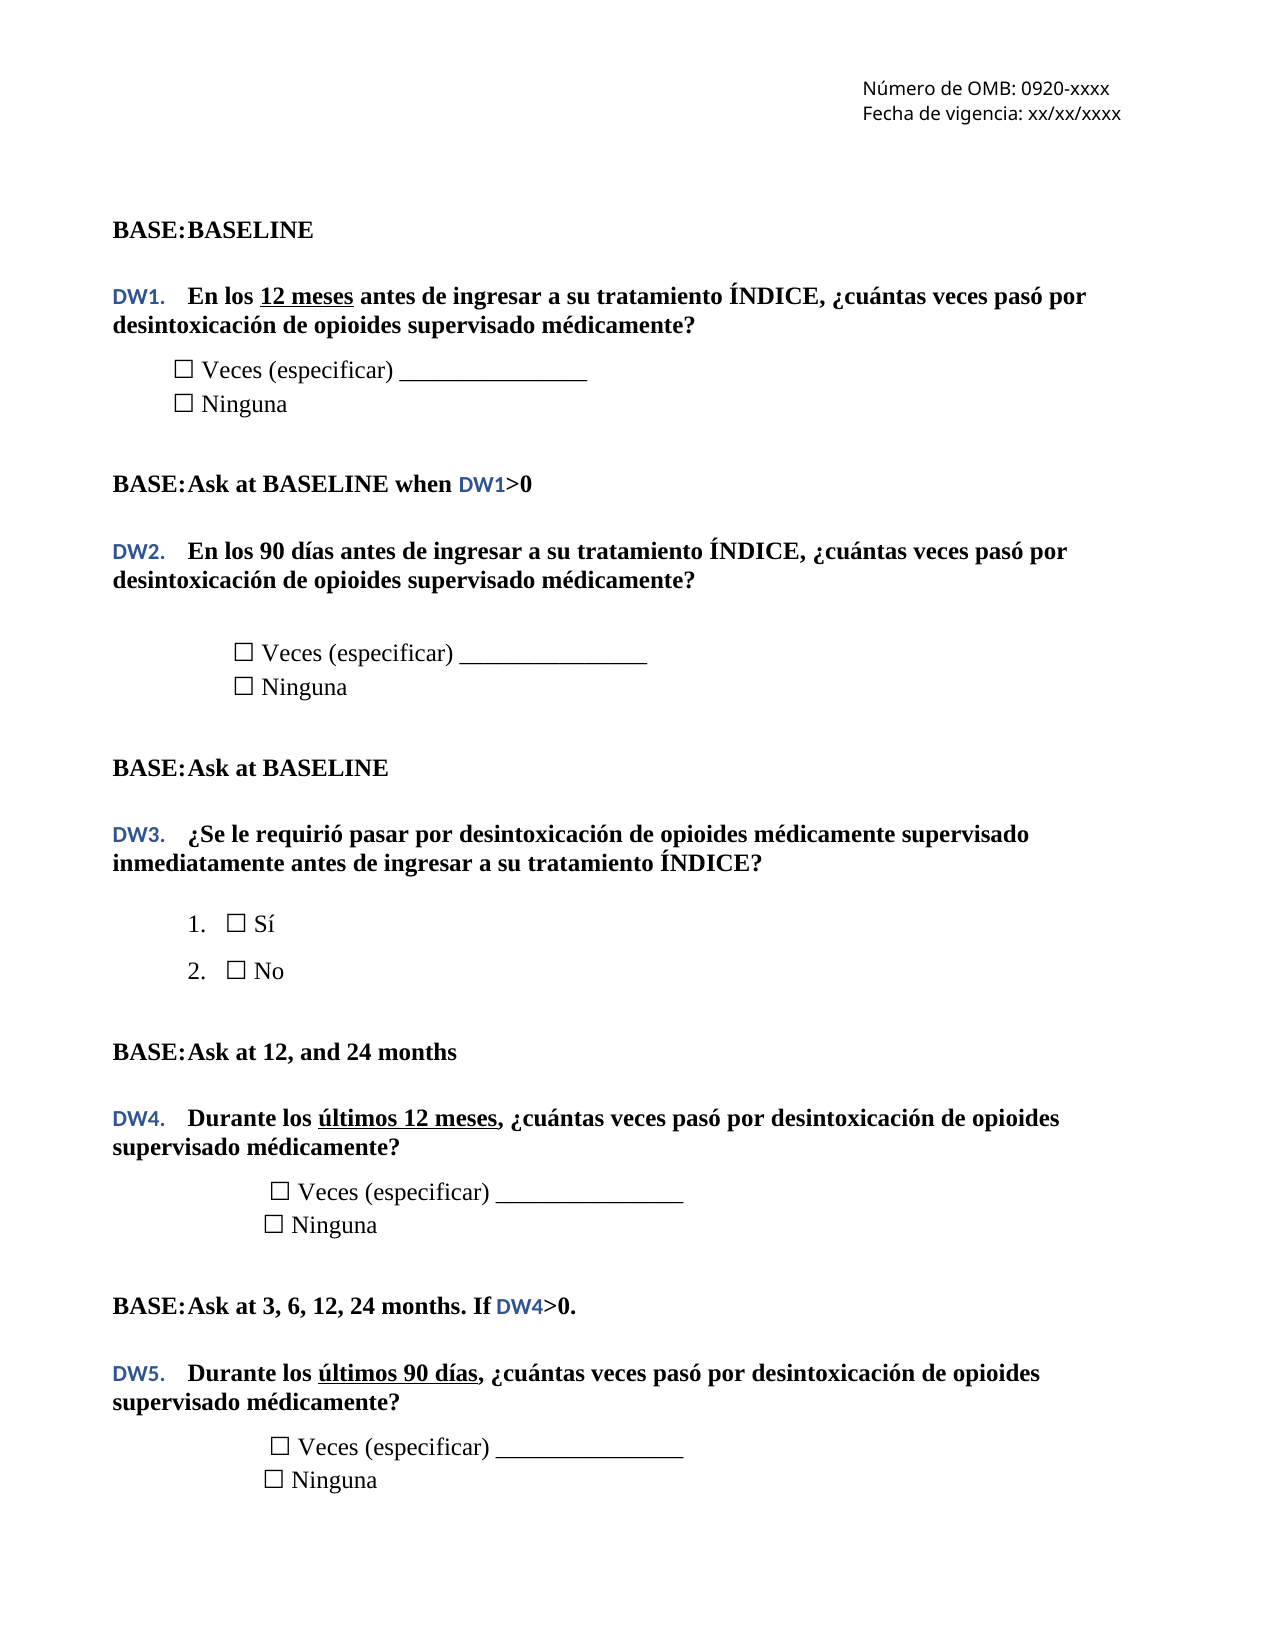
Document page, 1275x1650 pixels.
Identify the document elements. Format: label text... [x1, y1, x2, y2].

list No [187, 952, 1162, 987]
text DW2. En los 90 días antes de ingresar a su tratamiento ÍNDICE, ¿cuántas veces pasó por desintoxicación de opioides supervisado médicamente? [112, 536, 1162, 594]
subtitle BASE: Ask at BASELINE [112, 753, 1162, 782]
text Ninguna [232, 669, 1162, 703]
text Veces (especificar) _______________ [172, 351, 1162, 385]
text Veces (especificar) _______________ [172, 635, 1162, 669]
subtitle BASE: Ask at 12, and 24 months [112, 1037, 1162, 1065]
text DW1. En los 12 meses antes de ingresar a su tratamiento ÍNDICE, ¿cuántas veces pasó por desintoxicación de opioides supervisado médicamente? [112, 281, 1162, 339]
subtitle BASE: BASELINE [112, 215, 1162, 243]
text Ninguna [232, 1207, 1162, 1241]
text DW4. Durante los últimos 12 meses, ¿cuántas veces pasó por desintoxicación de opioides supervisado médicamente? [112, 1103, 1162, 1161]
text Ninguna [172, 385, 1162, 419]
text Veces (especificar) _______________ [187, 1428, 1162, 1462]
list Sí [187, 906, 1162, 940]
subtitle BASE: Ask at 3, 6, 12, 24 months. If DW4>0. [112, 1291, 1162, 1320]
subtitle BASE: Ask at BASELINE when DW1>0 [112, 469, 1162, 498]
text DW3. ¿Se le requirió pasar por desintoxicación de opioides médicamente supervisado inmediatamente antes de ingresar a su tratamiento ÍNDICE? [112, 819, 1162, 877]
text Ninguna [232, 1462, 1162, 1496]
text DW5. Durante los últimos 90 días, ¿cuántas veces pasó por desintoxicación de opioides supervisado médicamente? [112, 1358, 1162, 1416]
text Veces (especificar) _______________ [187, 1173, 1162, 1207]
